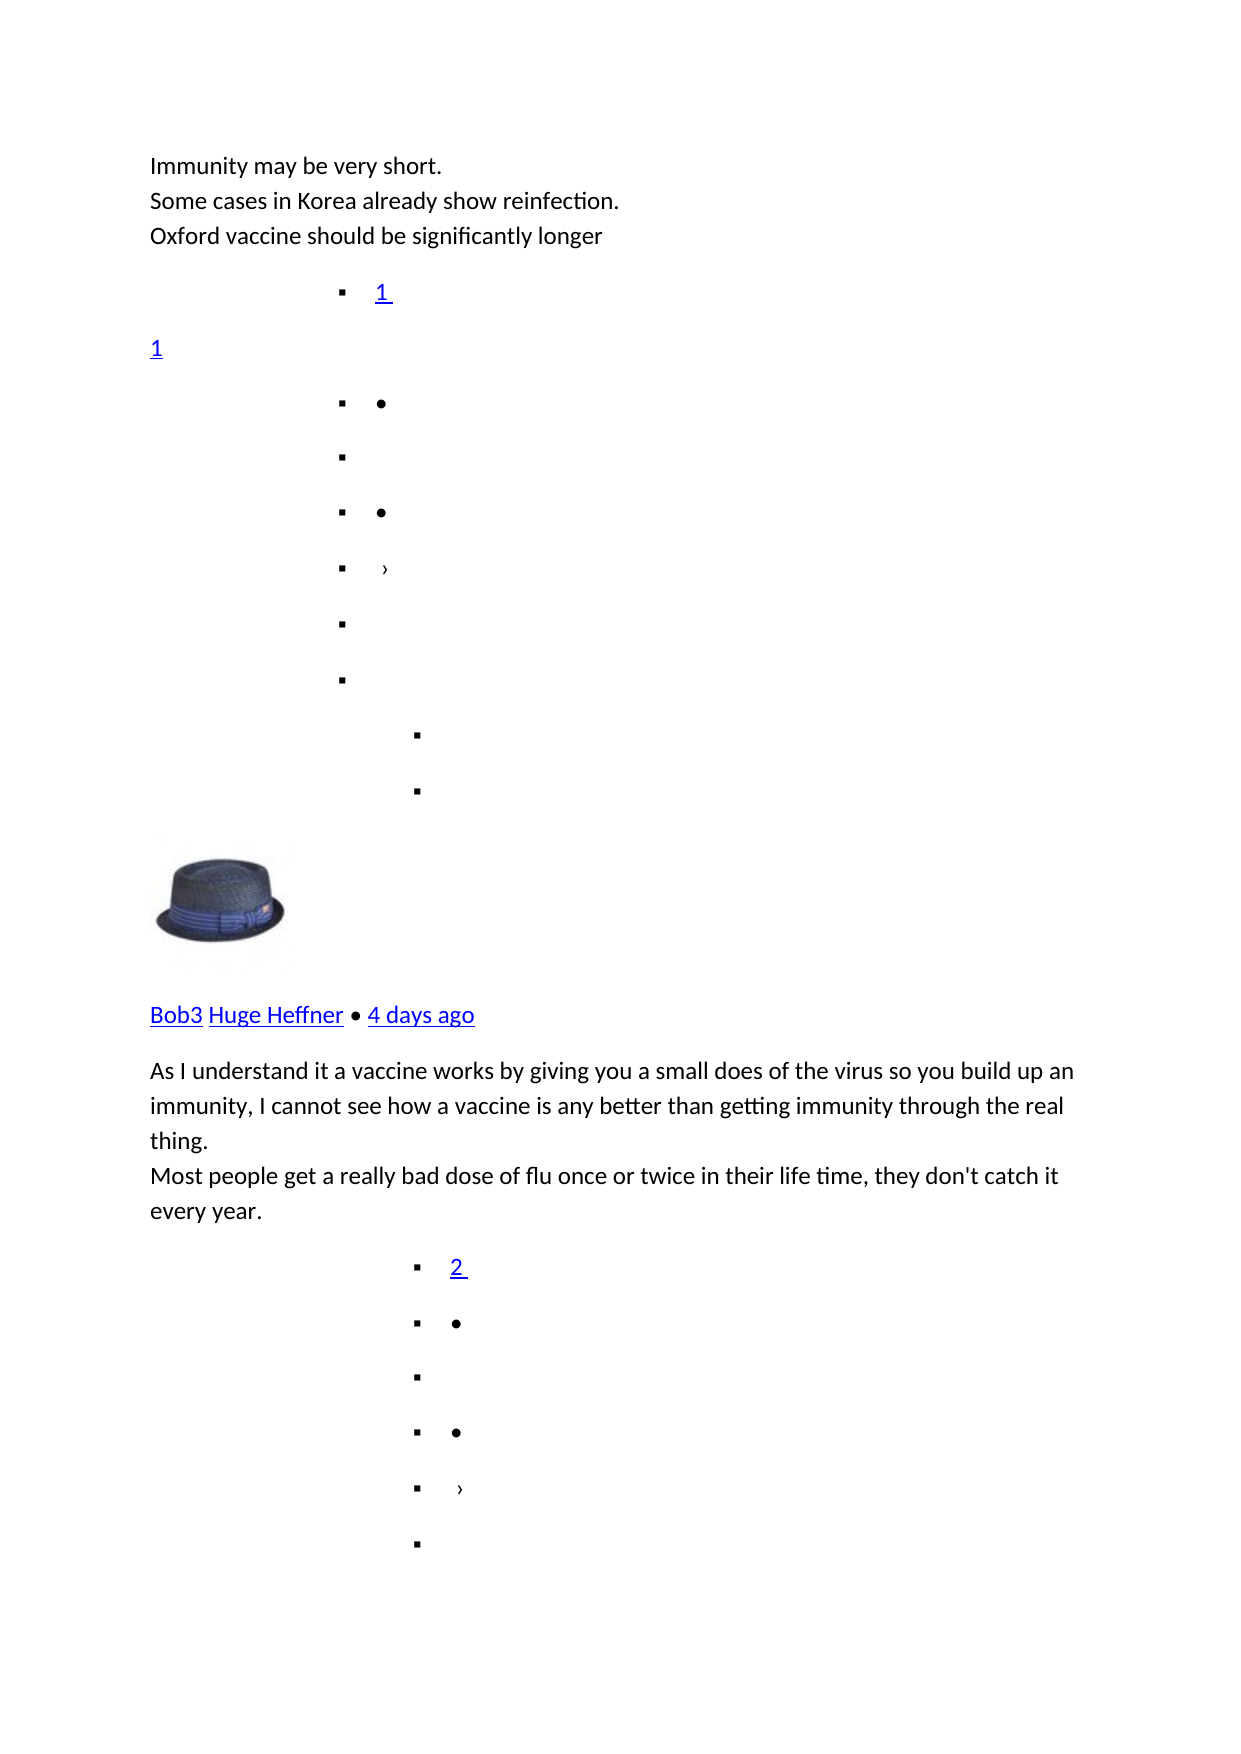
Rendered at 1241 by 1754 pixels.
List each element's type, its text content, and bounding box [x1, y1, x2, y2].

list • [337, 387, 1090, 418]
picture [150, 831, 294, 975]
list • [412, 1307, 1090, 1338]
list › [337, 552, 1090, 583]
list • [337, 496, 1090, 527]
list • [412, 1416, 1090, 1447]
text Immunity may be very short. Some cases in Korea already show reinfection. Oxford vaccine should be significantly longer [150, 150, 1090, 251]
text As I understand it a vaccine works by giving you a small does of the virus so you build up an immunity, I cannot see how a vaccine is any better than getting immunity through the real thing. Most people get a really bad dose of flu once or twice in their life time, they don't catch it every year. [150, 1056, 1090, 1226]
list › [412, 1472, 1090, 1502]
list 1 [337, 276, 1090, 306]
text 1 [150, 332, 1090, 362]
list 2 [412, 1251, 1090, 1282]
text Bob3 Huge Heffner • 4 days ago [150, 1000, 1090, 1030]
